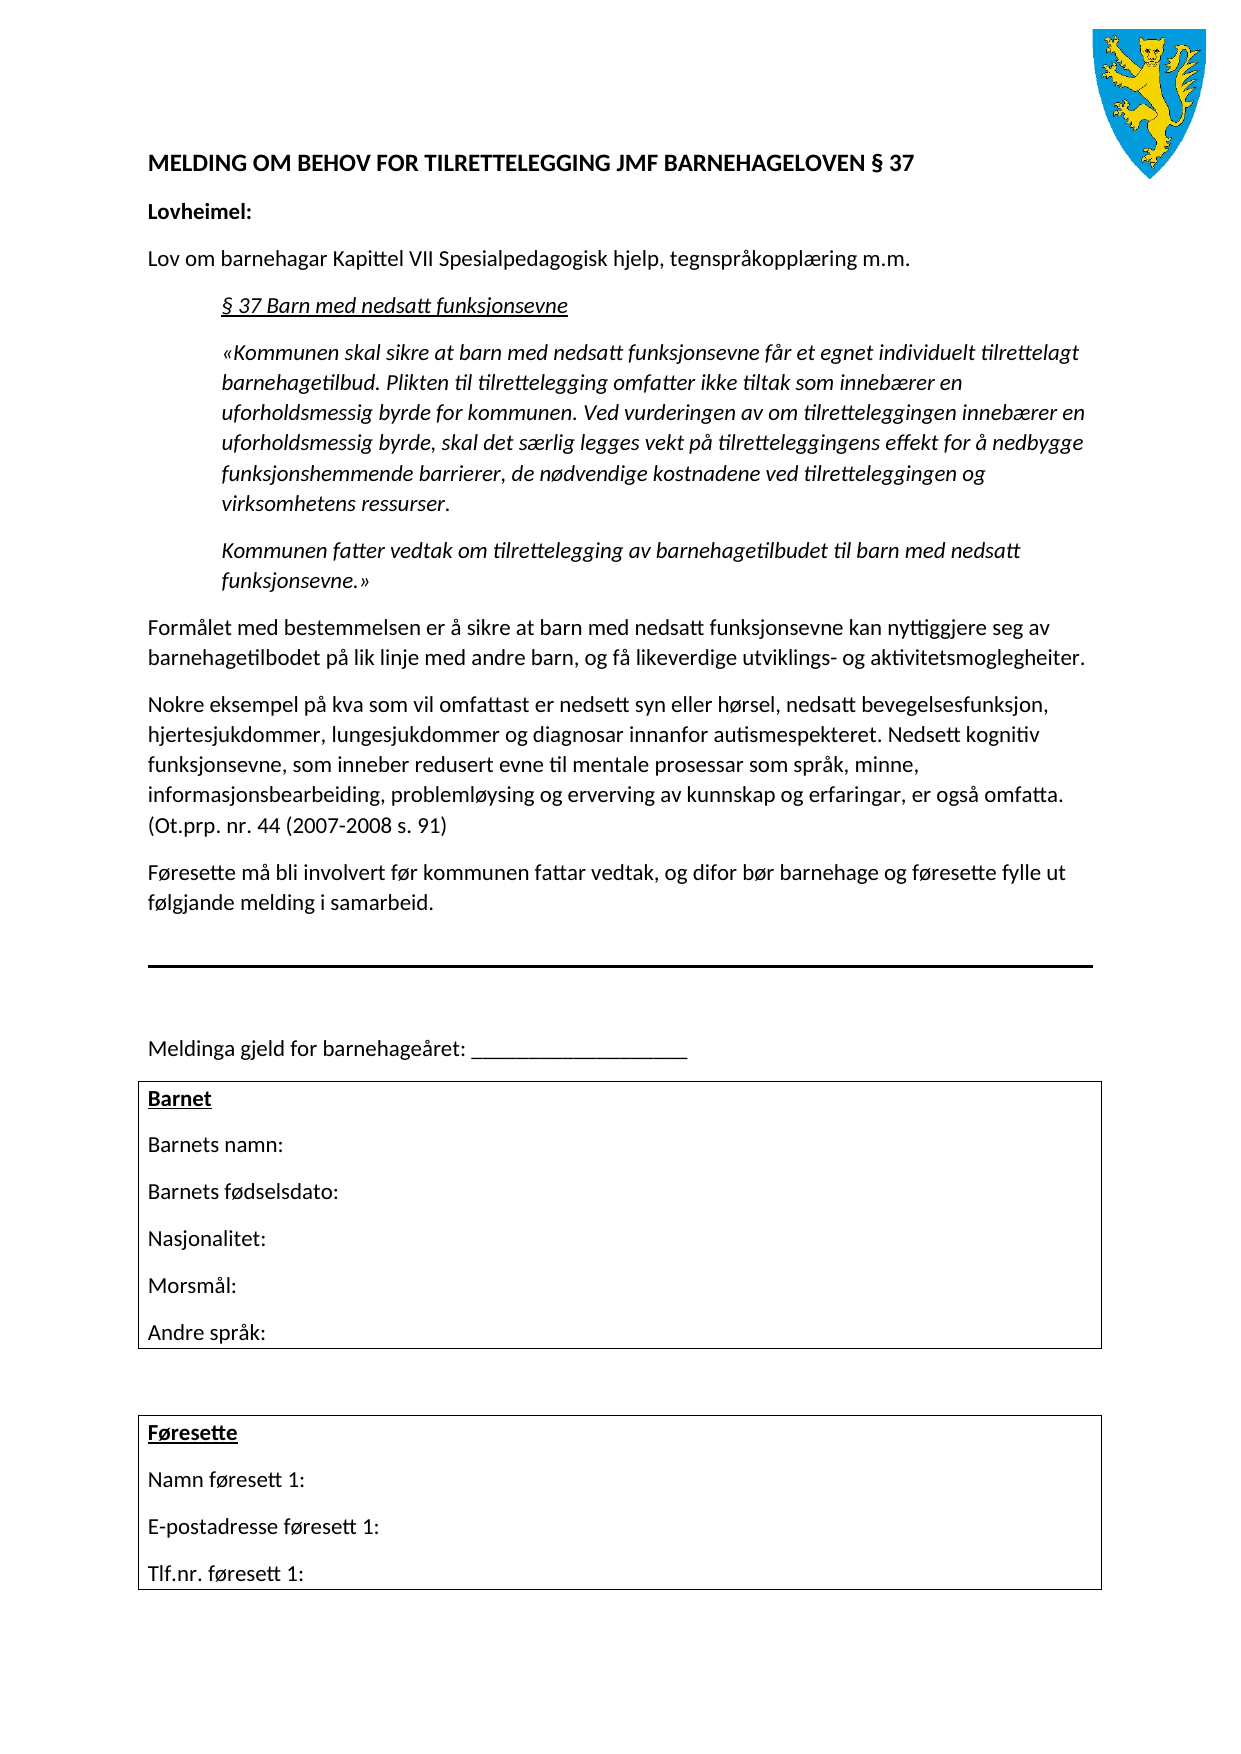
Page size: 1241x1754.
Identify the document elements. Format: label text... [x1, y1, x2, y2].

text Formålet med bestemmelsen er å sikre at barn med nedsatt funksjonsevne kan nyttiggjere seg av barnehagetilbodet på lik linje med andre barn, og få likeverdige utviklings- og aktivitetsmoglegheiter. [148, 613, 1093, 671]
text Andre språk: [139, 1315, 1101, 1348]
text § 37 Barn med nedsatt funksjonsevne [148, 291, 1093, 319]
picture [1102, 35, 1200, 168]
text Barnet [139, 1082, 1101, 1112]
text Føresette [139, 1416, 1101, 1446]
text Kommunen fatter vedtak om tilrettelegging av barnehagetilbudet til barn med nedsatt funksjonsevne.» [221, 536, 1093, 594]
text Morsmål: [139, 1268, 1101, 1299]
text «Kommunen skal sikre at barn med nedsatt funksjonsevne får et egnet individuelt tilrettelagt barnehagetilbud. Plikten til tilrettelegging omfatter ikke tiltak som innebærer en uforholdsmessig byrde for kommunen. Ved vurderingen av om tilretteleggingen innebærer en uforholdsmessig byrde, skal det særlig legges vekt på tilretteleggingens effekt for å nedbygge funksjonshemmende barrierer, de nødvendige kostnadene ved tilretteleggingen og virksomhetens ressurser. [221, 338, 1093, 517]
text Namn føresett 1: [139, 1462, 1101, 1493]
text Barnets namn: [139, 1127, 1101, 1158]
text Føresette må bli involvert før kommunen fattar vedtak, og difor bør barnehage og føresette fylle ut følgjande melding i samarbeid. [148, 858, 1093, 916]
text Nokre eksempel på kva som vil omfattast er nedsett syn eller hørsel, nedsatt bevegelsesfunksjon, hjertesjukdommer, lungesjukdommer og diagnosar innanfor autismespekteret. Nedsett kognitiv funksjonsevne, som inneber redusert evne til mentale prosessar som språk, minne, informasjonsbearbeiding, problemløysing og erverving av kunnskap og erfaringar, er også omfatta. (Ot.prp. nr. 44 (2007-2008 s. 91) [148, 690, 1093, 839]
text E-postadresse føresett 1: [139, 1509, 1101, 1540]
text Barnets fødselsdato: [139, 1174, 1101, 1205]
picture [1152, 56, 1207, 179]
text MELDING OM BEHOV FOR TILRETTELEGGING JMF BARNEHAGELOVEN § 37 [148, 148, 1092, 178]
text Meldinga gjeld for barnehageåret: ___________________ [148, 1034, 1093, 1062]
text Nasjonalitet: [139, 1221, 1101, 1252]
text Tlf.nr. føresett 1: [139, 1556, 1101, 1589]
text Lov om barnehagar Kapittel VII Spesialpedagogisk hjelp, tegnspråkopplæring m.m. [148, 244, 1093, 272]
picture [1092, 49, 1148, 179]
text Lovheimel: [148, 197, 1093, 225]
